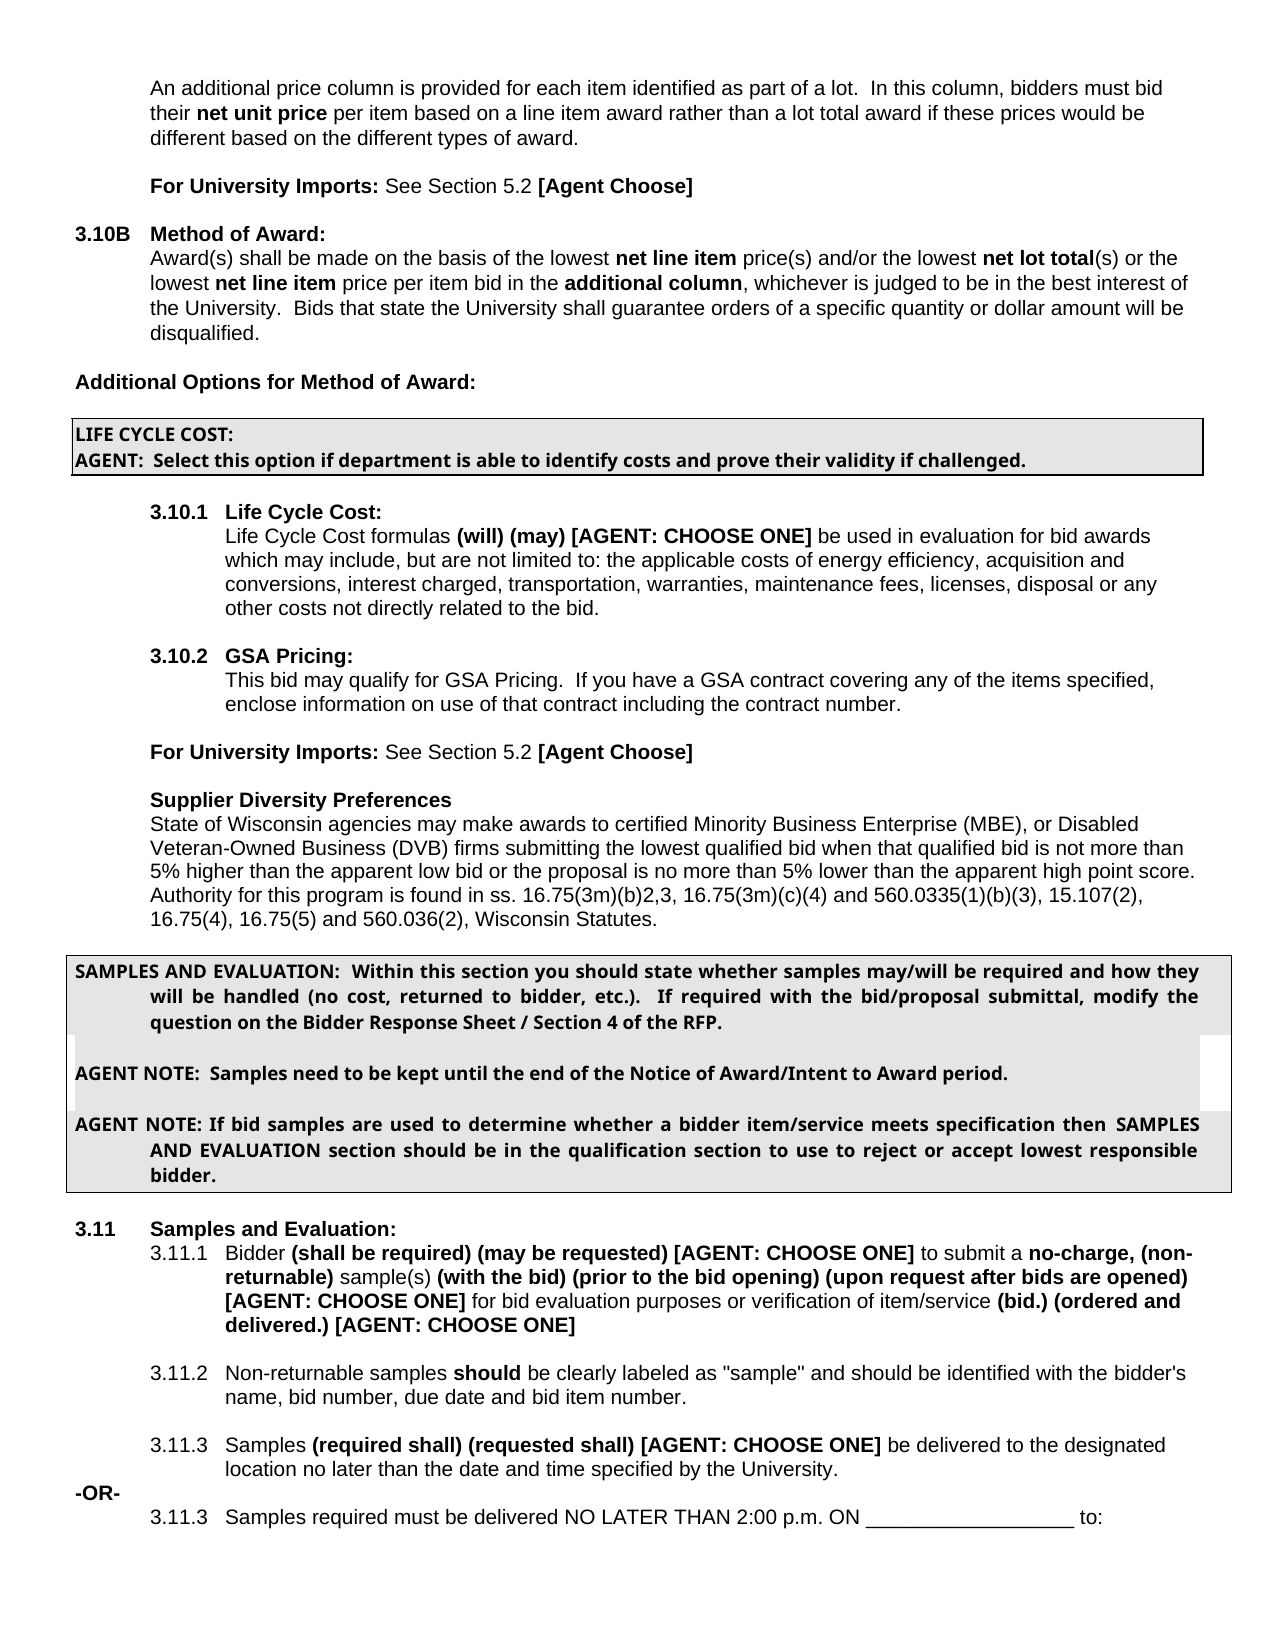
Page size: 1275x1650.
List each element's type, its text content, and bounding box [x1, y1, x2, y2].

text For University Imports: See Section 5.2 [Agent Choose] [75, 739, 1200, 763]
text 3.11.3 Samples (required shall) (requested shall) [AGENT: CHOOSE ONE] be delivered to the designated location no later than the date and time specified by the University. [150, 1433, 1200, 1481]
text SAMPLES AND EVALUATION: Within this section you should state whether samples may/will be required and how they will be handled (no cost, returned to bidder, etc.). If required with the bid/proposal submittal, modify the question on the Bidder Response Sheet / Section 4 of the RFP. [67, 956, 1231, 1035]
text An additional price column is provided for each item identified as part of a lot. In this column, bidders must bid their net unit price per item based on a line item award rather than a lot total award if these prices would be different based on the different types of award. [75, 75, 1200, 150]
text LIFE CYCLE COST: [73, 419, 1202, 443]
text 3.11.2 Non-returnable samples should be clearly labeled as "sample" and should be identified with the bidder's name, bid number, due date and bid item number. [150, 1361, 1200, 1409]
text AGENT NOTE: Samples need to be kept until the end of the Notice of Award/Intent to Award period. [75, 1060, 1200, 1086]
text Award(s) shall be made on the basis of the lowest net line item price(s) and/or the lowest net lot total(s) or the lowest net line item price per item bid in the additional column, whichever is judged to be in the best interest of the University. Bids that state the University shall guarantee orders of a specific quantity or dollar amount will be disqualified. [75, 246, 1200, 346]
text 3.10.2 GSA Pricing: [150, 644, 1200, 668]
text 3.10.1 Life Cycle Cost: [150, 500, 1200, 524]
text -OR- [75, 1481, 1200, 1505]
text Life Cycle Cost formulas (will) (may) [AGENT: CHOOSE ONE] be used in evaluation for bid awards which may include, but are not limited to: the applicable costs of energy efficiency, acquisition and conversions, interest charged, transportation, warranties, maintenance fees, licenses, disposal or any other costs not directly related to the bid. [150, 524, 1200, 620]
text Additional Options for Method of Award: [75, 370, 1200, 394]
text 3.10B Method of Award: [75, 222, 1200, 246]
text 3.11.3 Samples required must be delivered NO LATER THAN 2:00 p.m. ON __________________ to: [150, 1505, 1200, 1529]
text AGENT: Select this option if department is able to identify costs and prove their validity if challenged. [73, 443, 1202, 474]
text 3.11 Samples and Evaluation: [75, 1217, 1200, 1241]
text This bid may qualify for GSA Pricing. If you have a GSA contract covering any of the items specified, enclose information on use of that contract including the contract number. [150, 668, 1200, 716]
text State of Wisconsin agencies may make awards to certified Minority Business Enterprise (MBE), or Disabled Veteran-Owned Business (DVB) firms submitting the lowest qualified bid when that qualified bid is not more than 5% higher than the apparent low bid or the proposal is no more than 5% lower than the apparent high point score. Authority for this program is found in ss. 16.75(3m)(b)2,3, 16.75(3m)(c)(4) and 560.0335(1)(b)(3), 15.107(2), 16.75(4), 16.75(5) and 560.036(2), Wisconsin Statutes. [75, 811, 1200, 931]
text AGENT NOTE: If bid samples are used to determine whether a bidder item/service meets specification then samples and evaluation section should be in the qualification section to use to reject or accept lowest responsible bidder. [67, 1108, 1231, 1192]
text For University Imports: See Section 5.2 [Agent Choose] [75, 174, 1200, 198]
text Supplier Diversity Preferences [75, 787, 1200, 811]
text 3.11.1 Bidder (shall be required) (may be requested) [AGENT: CHOOSE ONE] to submit a no-charge, (non-returnable) sample(s) (with the bid) (prior to the bid opening) (upon request after bids are opened) [AGENT: CHOOSE ONE] for bid evaluation purposes or verification of item/service (bid.) (ordered and delivered.) [AGENT: CHOOSE ONE] [150, 1241, 1200, 1337]
